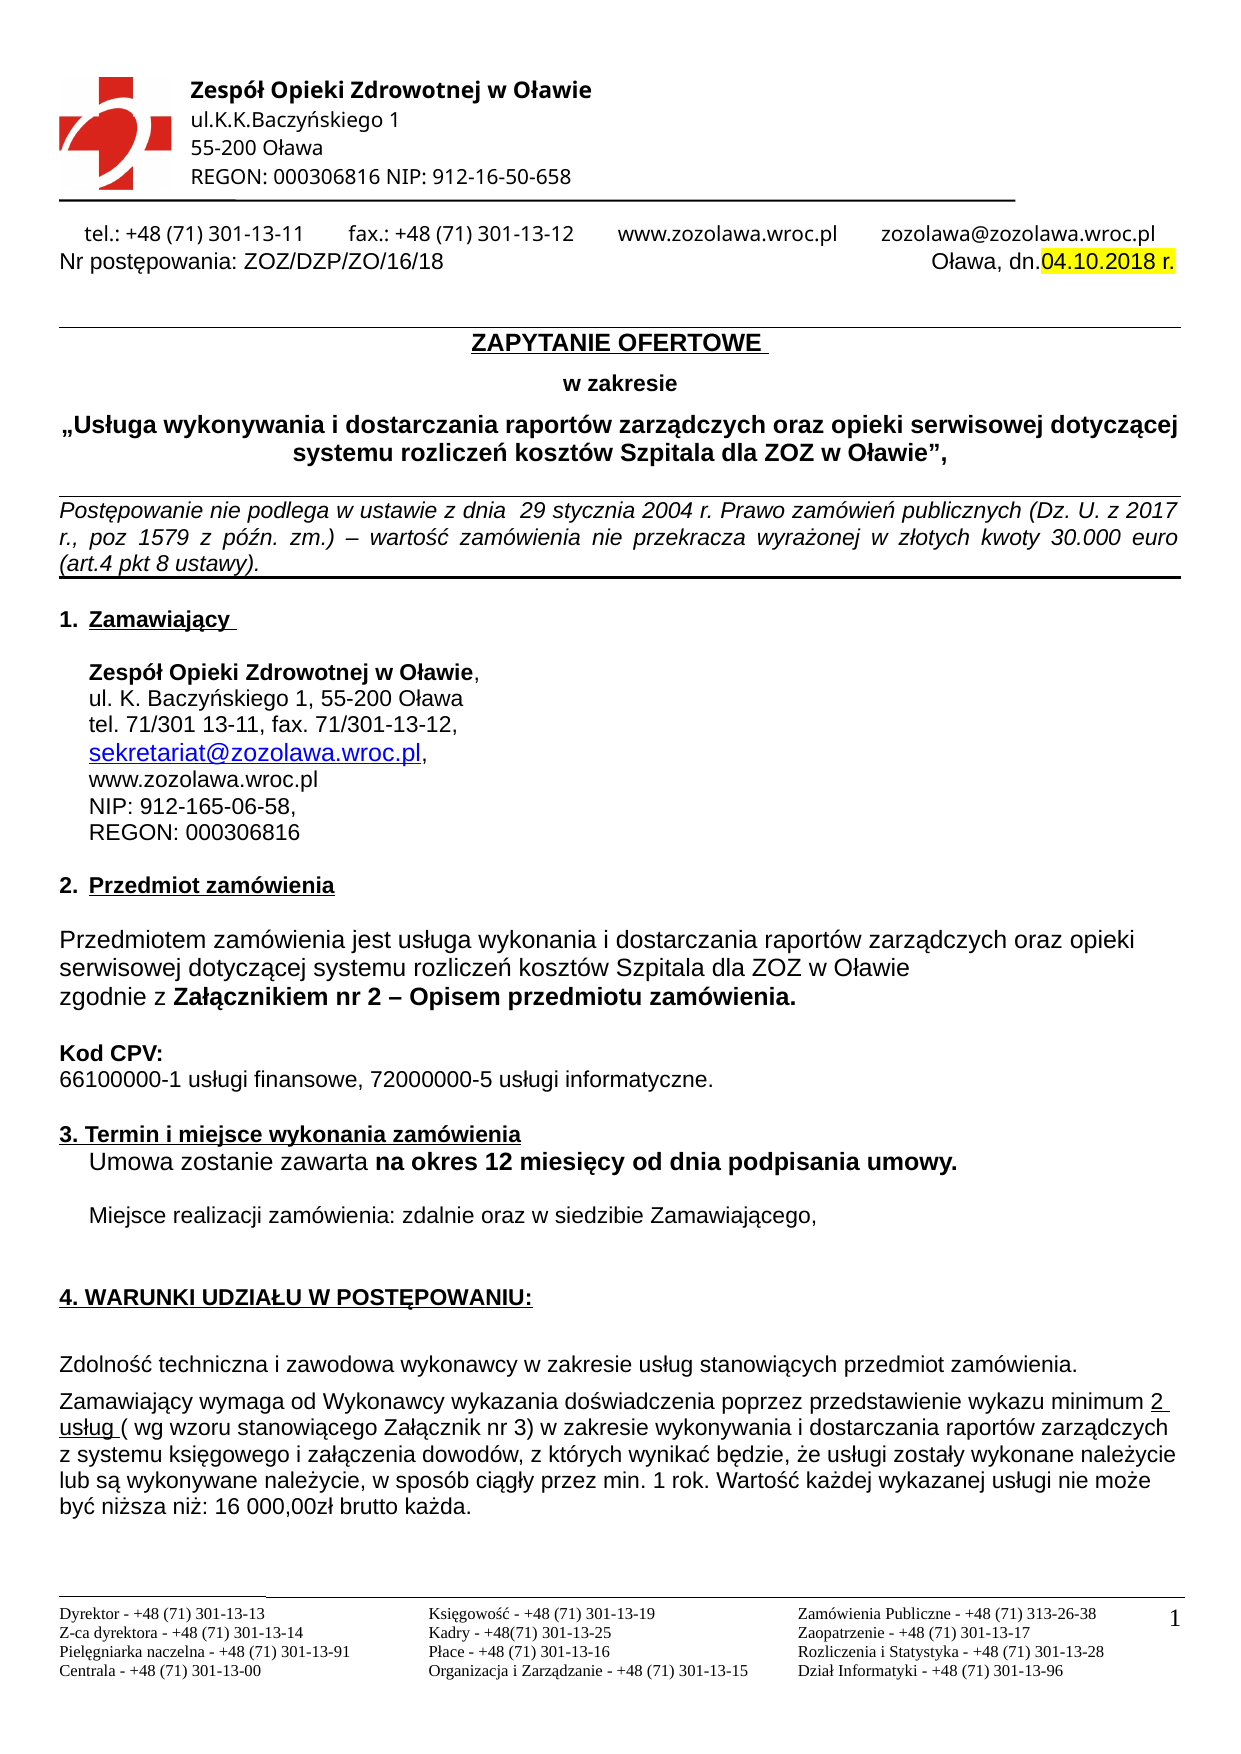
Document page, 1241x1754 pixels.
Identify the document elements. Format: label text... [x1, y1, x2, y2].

text tel. 71/301 13-11, fax. 71/301-13-12, [89, 711, 1181, 738]
text ZAPYTANIE OFERTOWE w zakresie [59, 328, 1181, 396]
text Postępowanie nie podlega w ustawie z dnia 29 stycznia 2004 r. Prawo zamówień publicznych (Dz. U. z 2017 r., poz 1579 z późn. zm.) – wartość zamówienia nie przekracza wyrażonej w złotych kwoty 30.000 euro (art.4 pkt 8 ustawy). [59, 497, 1181, 576]
list Zamawiający [59, 606, 1181, 632]
text Zamawiający wymaga od Wykonawcy wykazania doświadczenia poprzez przedstawienie wykazu minimum 2 usług ( wg wzoru stanowiącego Załącznik nr 3) w zakresie wykonywania i dostarczania raportów zarządczych z systemu księgowego i załączenia dowodów, z których wynikać będzie, że usługi zostały wykonane należycie lub są wykonywane należycie, w sposób ciągły przez min. 1 rok. Wartość każdej wykazanej usługi nie może być niższa niż: 16 000,00zł brutto każda. [59, 1388, 1181, 1519]
text 66100000-1 usługi finansowe, 72000000-5 usługi informatyczne. [59, 1066, 1181, 1092]
text Nr postępowania: ZOZ/DZP/ZO/16/18 Oława, dn.04.10.2018 r. [59, 248, 1041, 274]
list Przedmiot zamówienia [59, 872, 1181, 898]
text sekretariat@zozolawa.wroc.pl, [89, 738, 1181, 766]
text www.zozolawa.wroc.pl [89, 766, 1181, 793]
text Umowa zostanie zawarta na okres 12 miesięcy od dnia podpisania umowy. [89, 1147, 1181, 1176]
text ul. K. Baczyńskiego 1, 55-200 Oława [89, 685, 1181, 711]
text „Usługa wykonywania i dostarczania raportów zarządczych oraz opieki serwisowej dotyczącej systemu rozliczeń kosztów Szpitala dla ZOZ w Oławie”, [59, 409, 1181, 467]
text Kod CPV: [59, 1039, 1181, 1066]
text Zdolność techniczna i zawodowa wykonawcy w zakresie usług stanowiących przedmiot zamówienia. [59, 1340, 1181, 1377]
text 3. Termin i miejsce wykonania zamówienia [59, 1121, 1181, 1147]
text NIP: 912-165-06-58, [89, 793, 1181, 819]
text zgodnie z Załącznikiem nr 2 – Opisem przedmiotu zamówienia. [59, 982, 1181, 1011]
text 4. WARUNKI UDZIAŁU W POSTĘPOWANIU: [59, 1284, 1181, 1311]
picture [59, 77, 172, 190]
text Przedmiotem zamówienia jest usługa wykonania i dostarczania raportów zarządczych oraz opieki serwisowej dotyczącej systemu rozliczeń kosztów Szpitala dla ZOZ w Oławie [59, 924, 1181, 982]
text Zespół Opieki Zdrowotnej w Oławie, [89, 659, 1181, 685]
text Miejsce realizacji zamówienia: zdalnie oraz w siedzibie Zamawiającego, [59, 1202, 1181, 1229]
text REGON: 000306816 [89, 819, 1181, 846]
